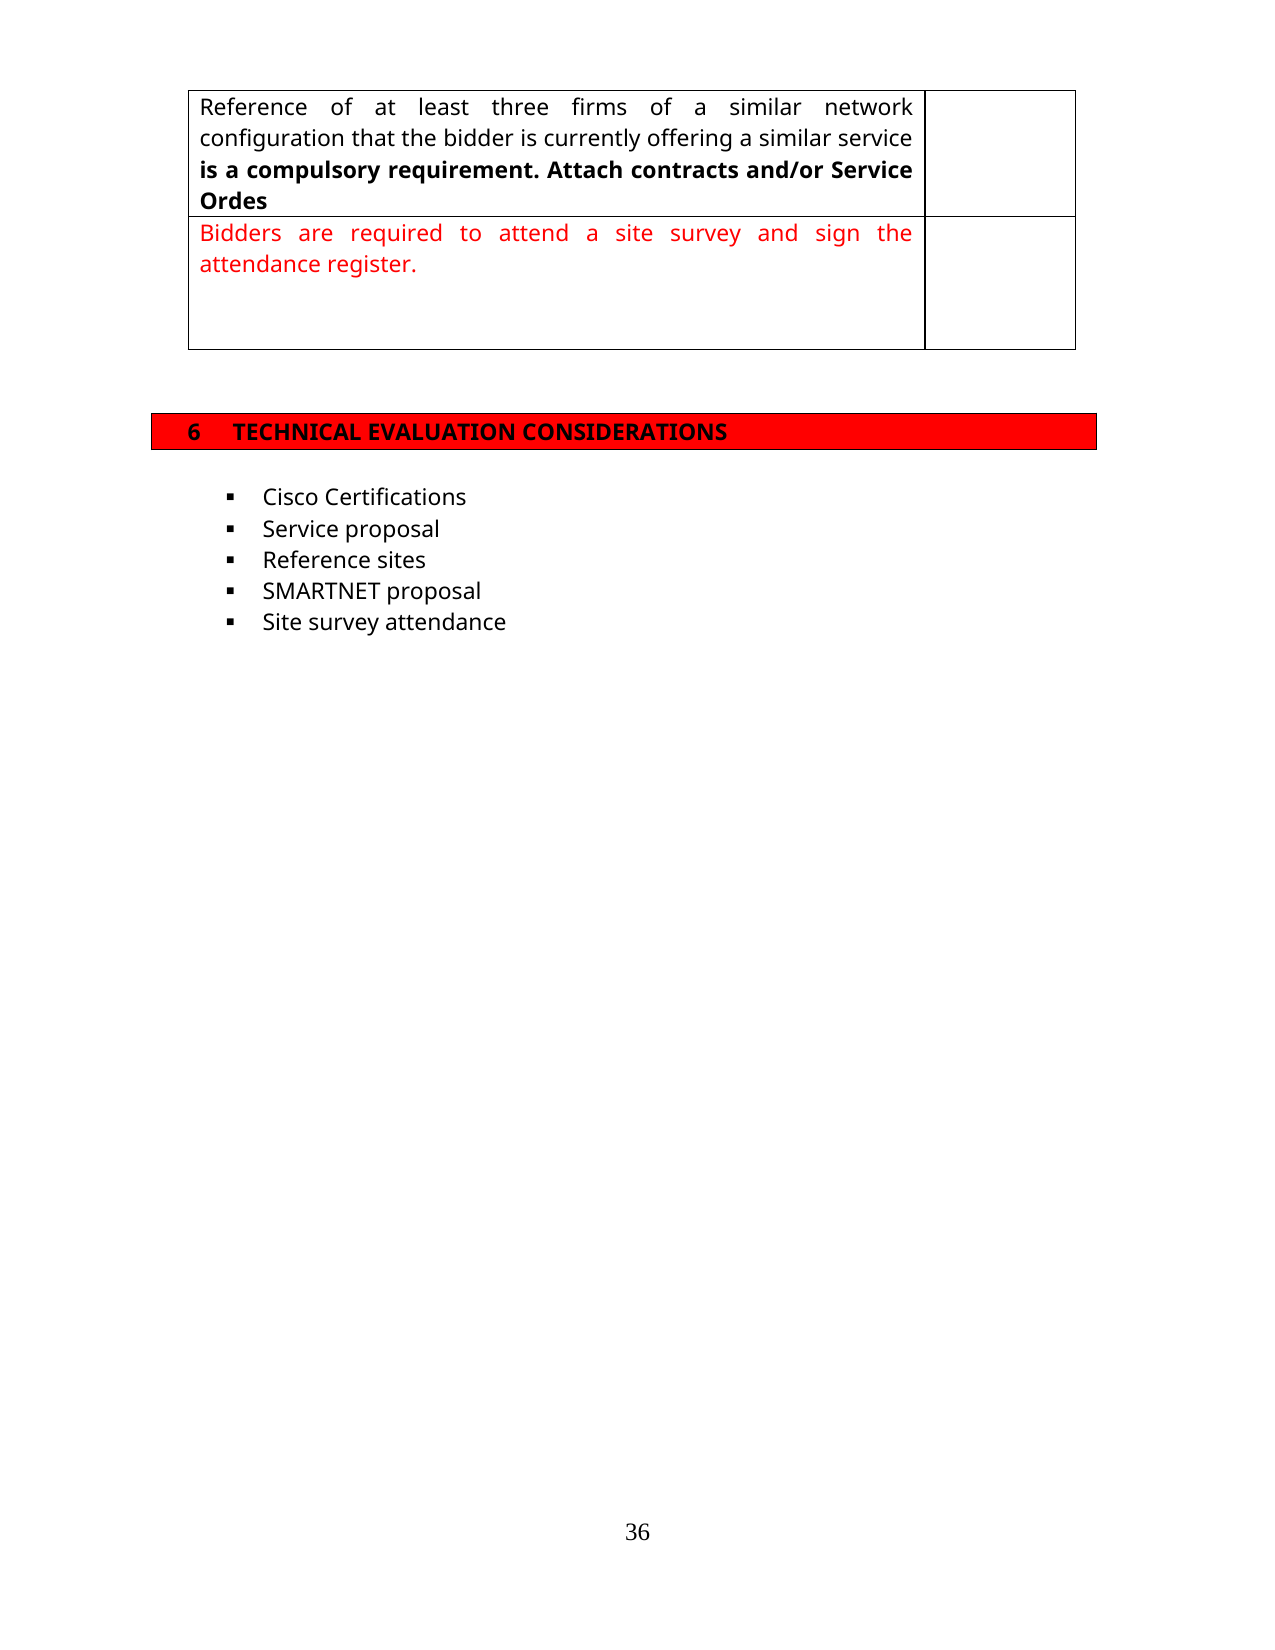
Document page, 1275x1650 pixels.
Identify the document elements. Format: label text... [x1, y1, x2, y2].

list Reference sites [225, 544, 1087, 575]
list Site survey attendance [225, 606, 1087, 638]
table_cell Bidders are required to attend a site survey and sign the attendance register. [189, 217, 924, 349]
table_cell [926, 91, 1075, 216]
list SMARTNET proposal [225, 575, 1087, 606]
table_cell Reference of at least three firms of a similar network configuration that the bidder is currently offering a similar service is a compulsory requirement. Attach contracts and/or Service Ordes [189, 91, 924, 216]
table_cell [926, 217, 1075, 349]
list Service proposal [225, 513, 1087, 544]
subtitle TECHNICAL EVALUATION CONSIDERATIONS [152, 414, 1096, 449]
list Cisco Certifications [225, 481, 1087, 513]
